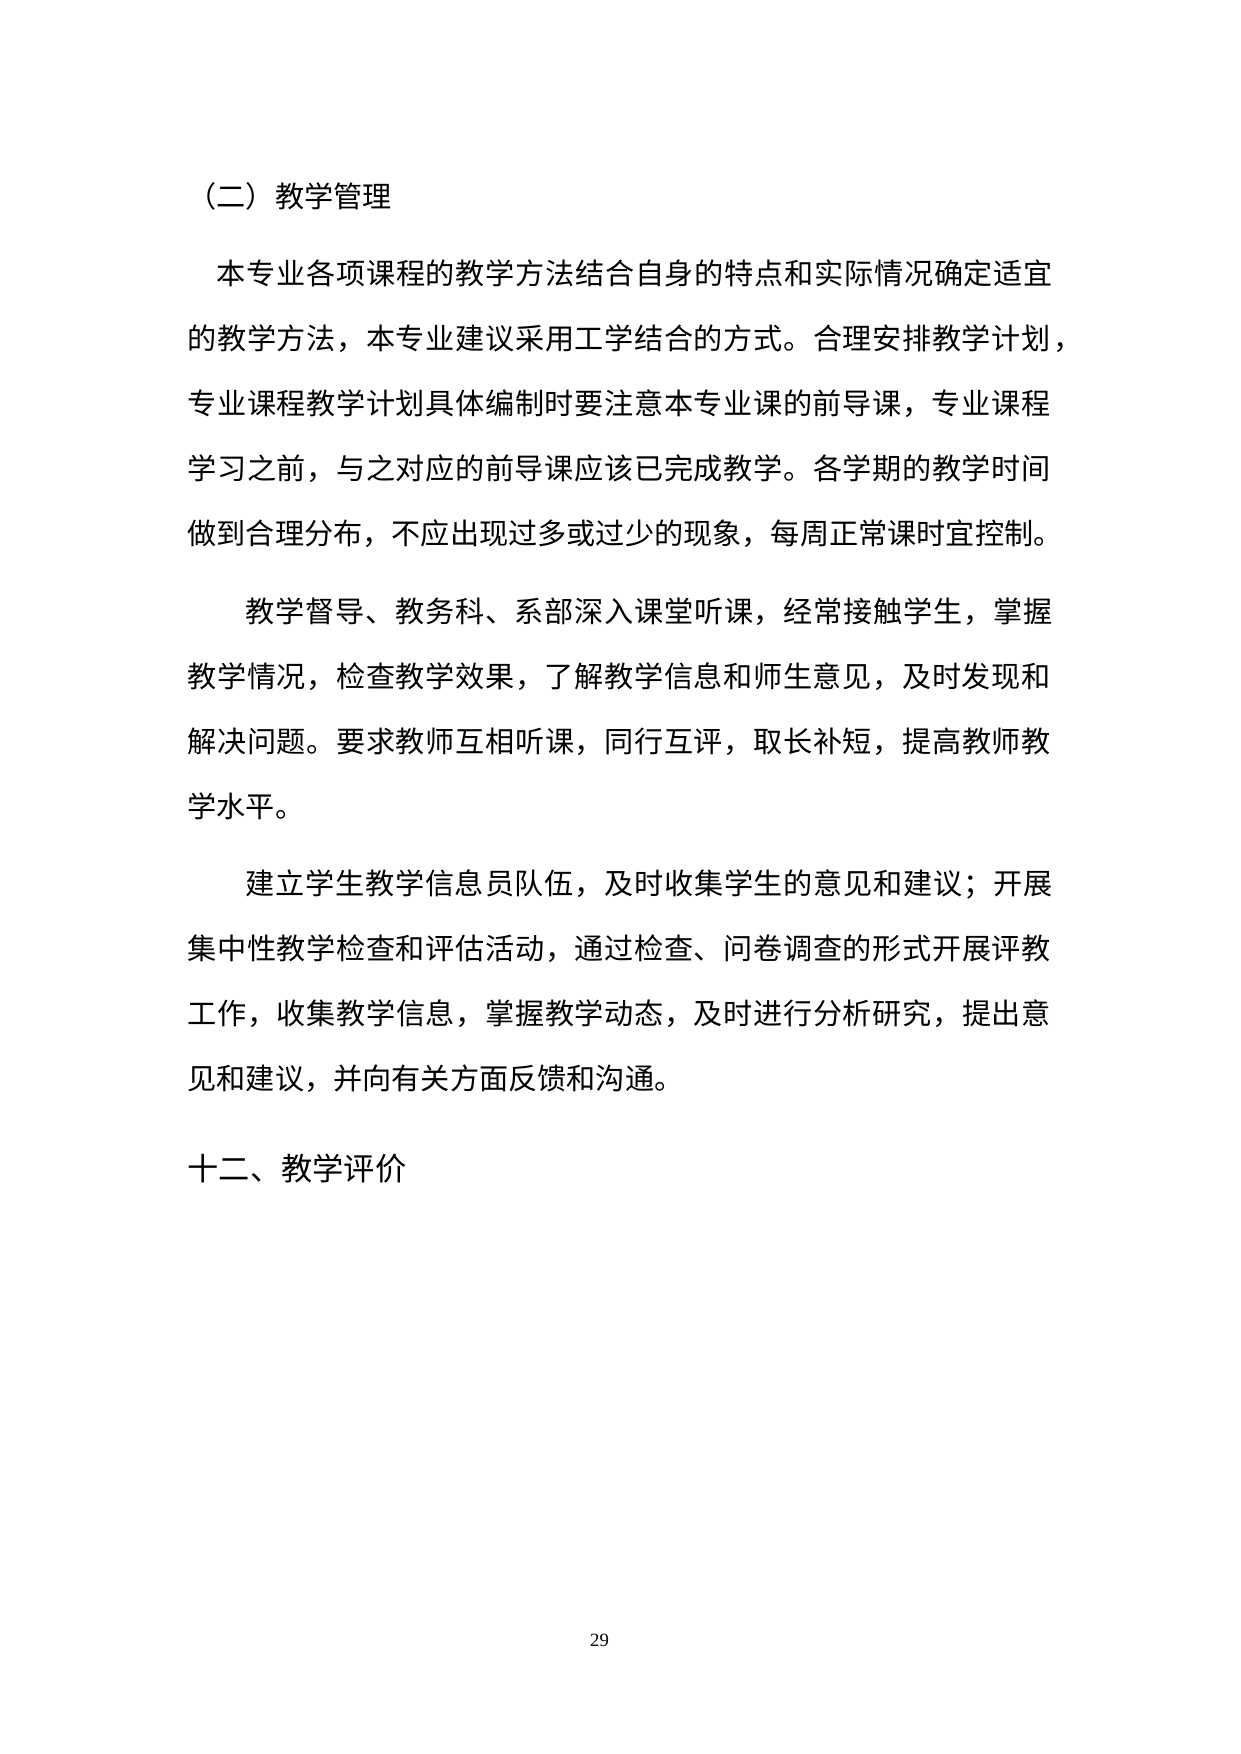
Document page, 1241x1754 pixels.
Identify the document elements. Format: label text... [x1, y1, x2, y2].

subtitle 十二、教学评价 [187, 1134, 1053, 1199]
subtitle 教学督导、教务科、系部深入课堂听课，经常接触学生，掌握教学情况，检查教学效果，了解教学信息和师生意见，及时发现和解决问题。要求教师互相听课，同行互评，取长补短，提高教师教学水平。 [187, 577, 1053, 837]
subtitle 本专业各项课程的教学方法结合自身的特点和实际情况确定适宜的教学方法，本专业建议采用工学结合的方式。合理安排教学计划，专业课程教学计划具体编制时要注意本专业课的前导课，专业课程学习之前，与之对应的前导课应该已完成教学。各学期的教学时间做到合理分布，不应出现过多或过少的现象，每周正常课时宜控制。 [187, 239, 1053, 564]
subtitle 建立学生教学信息员队伍，及时收集学生的意见和建议；开展集中性教学检查和评估活动，通过检查、问卷调查的形式开展评教工作，收集教学信息，掌握教学动态，及时进行分析研究，提出意见和建议，并向有关方面反馈和沟通。 [187, 849, 1053, 1109]
subtitle （二）教学管理 [187, 162, 1053, 227]
